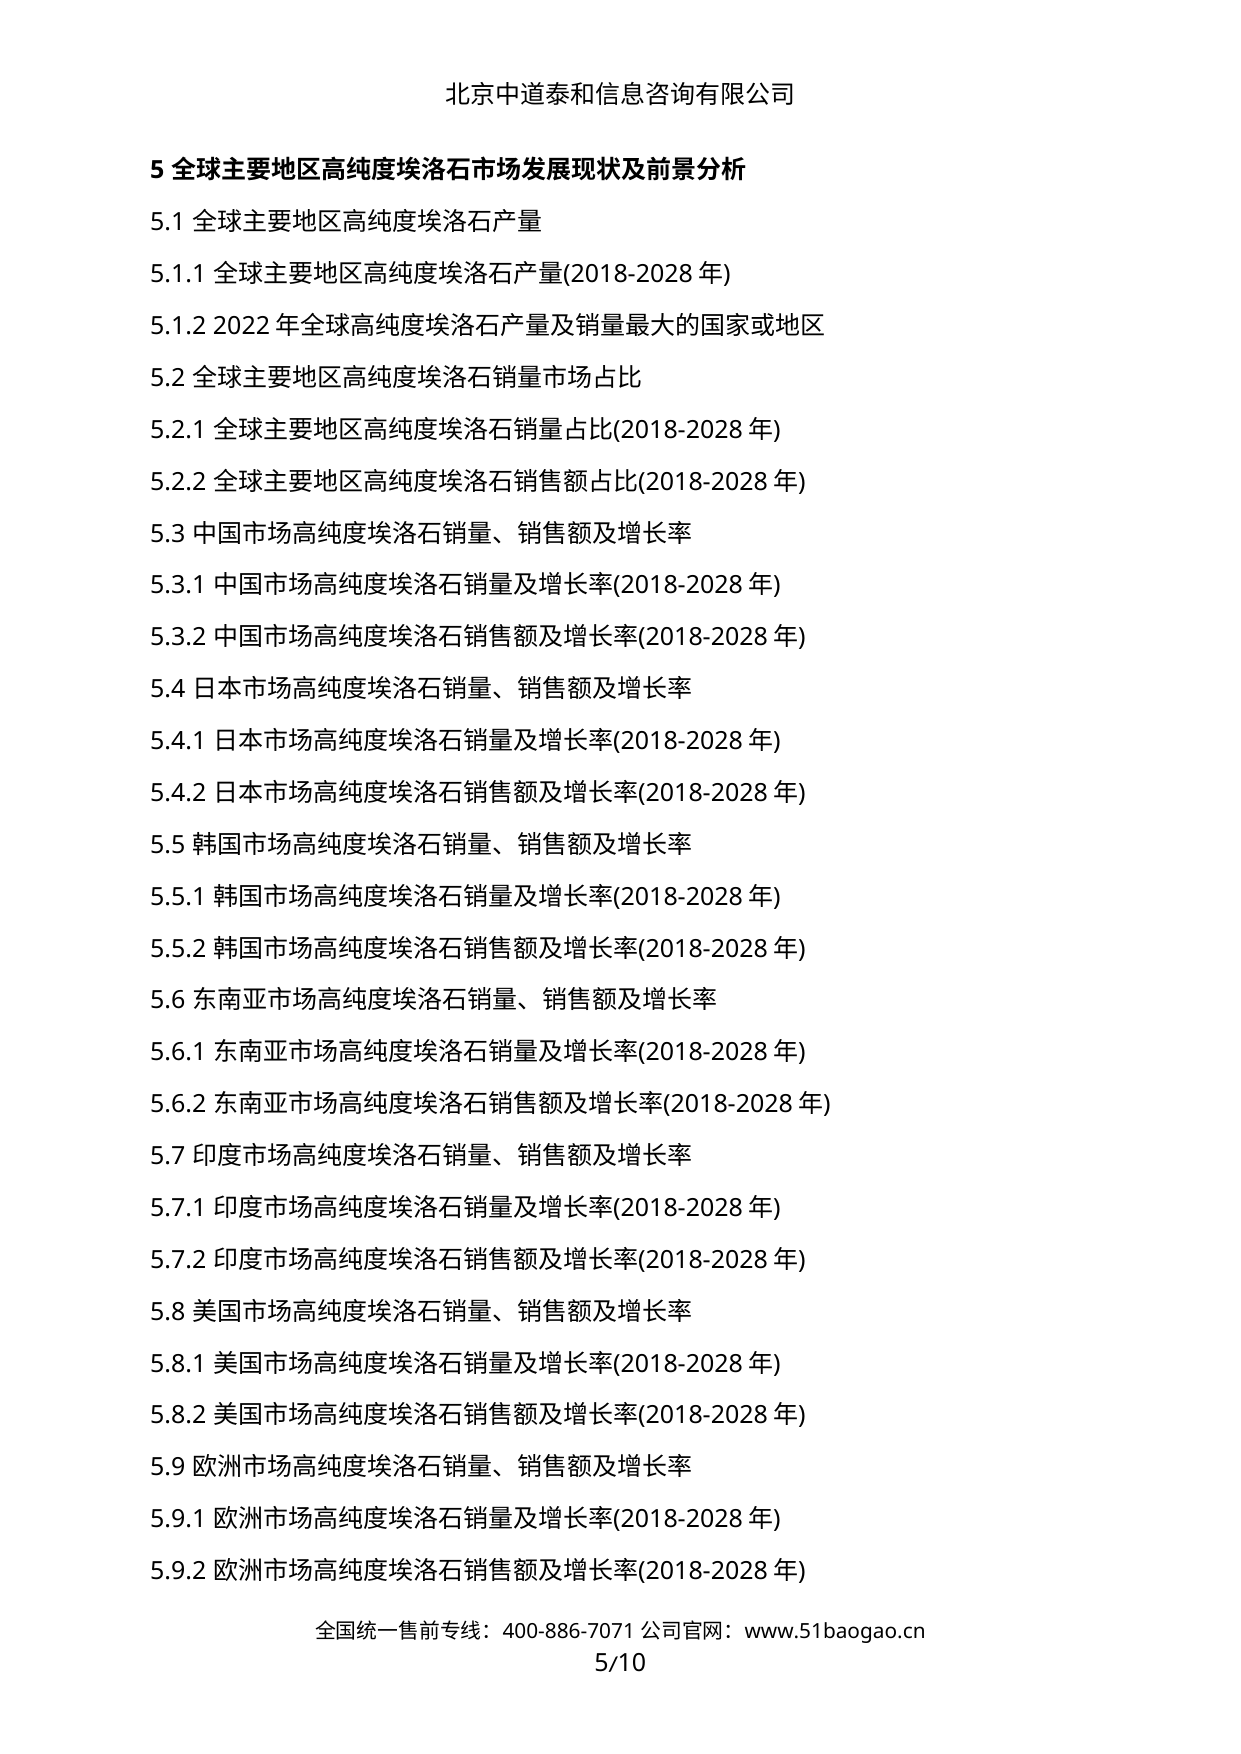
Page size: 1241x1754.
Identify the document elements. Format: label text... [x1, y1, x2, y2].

text 5.3 中国市场高纯度埃洛石销量、销售额及增长率 [150, 513, 1090, 549]
text 5.7.2 印度市场高纯度埃洛石销售额及增长率(2018-2028年) [150, 1239, 1090, 1276]
text 5.2.2 全球主要地区高纯度埃洛石销售额占比(2018-2028年) [150, 461, 1090, 497]
text 5.9 欧洲市场高纯度埃洛石销量、销售额及增长率 [150, 1447, 1090, 1483]
text 5.5.2 韩国市场高纯度埃洛石销售额及增长率(2018-2028年) [150, 928, 1090, 964]
text 5.5 韩国市场高纯度埃洛石销量、销售额及增长率 [150, 824, 1090, 861]
text 5.3.2 中国市场高纯度埃洛石销售额及增长率(2018-2028年) [150, 617, 1090, 653]
text 5.2 全球主要地区高纯度埃洛石销量市场占比 [150, 357, 1090, 394]
text 5.4.2 日本市场高纯度埃洛石销售额及增长率(2018-2028年) [150, 772, 1090, 809]
text 5.6.1 东南亚市场高纯度埃洛石销量及增长率(2018-2028年) [150, 1032, 1090, 1068]
text 5.4.1 日本市场高纯度埃洛石销量及增长率(2018-2028年) [150, 721, 1090, 757]
text 5.8.2 美国市场高纯度埃洛石销售额及增长率(2018-2028年) [150, 1395, 1090, 1431]
text 5.4 日本市场高纯度埃洛石销量、销售额及增长率 [150, 669, 1090, 705]
text 5.9.1 欧洲市场高纯度埃洛石销量及增长率(2018-2028年) [150, 1499, 1090, 1535]
text 5.3.1 中国市场高纯度埃洛石销量及增长率(2018-2028年) [150, 565, 1090, 601]
text 5.1.1 全球主要地区高纯度埃洛石产量(2018-2028年) [150, 254, 1090, 290]
text 5.1.2 2022年全球高纯度埃洛石产量及销量最大的国家或地区 [150, 306, 1090, 342]
text 5.1 全球主要地区高纯度埃洛石产量 [150, 202, 1090, 238]
text 5.6.2 东南亚市场高纯度埃洛石销售额及增长率(2018-2028年) [150, 1084, 1090, 1120]
text 5.5.1 韩国市场高纯度埃洛石销量及增长率(2018-2028年) [150, 876, 1090, 912]
text 5.2.1 全球主要地区高纯度埃洛石销量占比(2018-2028年) [150, 409, 1090, 446]
text 5 全球主要地区高纯度埃洛石市场发展现状及前景分析 [150, 150, 1090, 186]
text 5.7.1 印度市场高纯度埃洛石销量及增长率(2018-2028年) [150, 1187, 1090, 1224]
text 5.8 美国市场高纯度埃洛石销量、销售额及增长率 [150, 1291, 1090, 1327]
text 5.6 东南亚市场高纯度埃洛石销量、销售额及增长率 [150, 980, 1090, 1016]
text 5.7 印度市场高纯度埃洛石销量、销售额及增长率 [150, 1136, 1090, 1172]
text 5.9.2 欧洲市场高纯度埃洛石销售额及增长率(2018-2028年) [150, 1551, 1090, 1587]
text 5.8.1 美国市场高纯度埃洛石销量及增长率(2018-2028年) [150, 1343, 1090, 1379]
